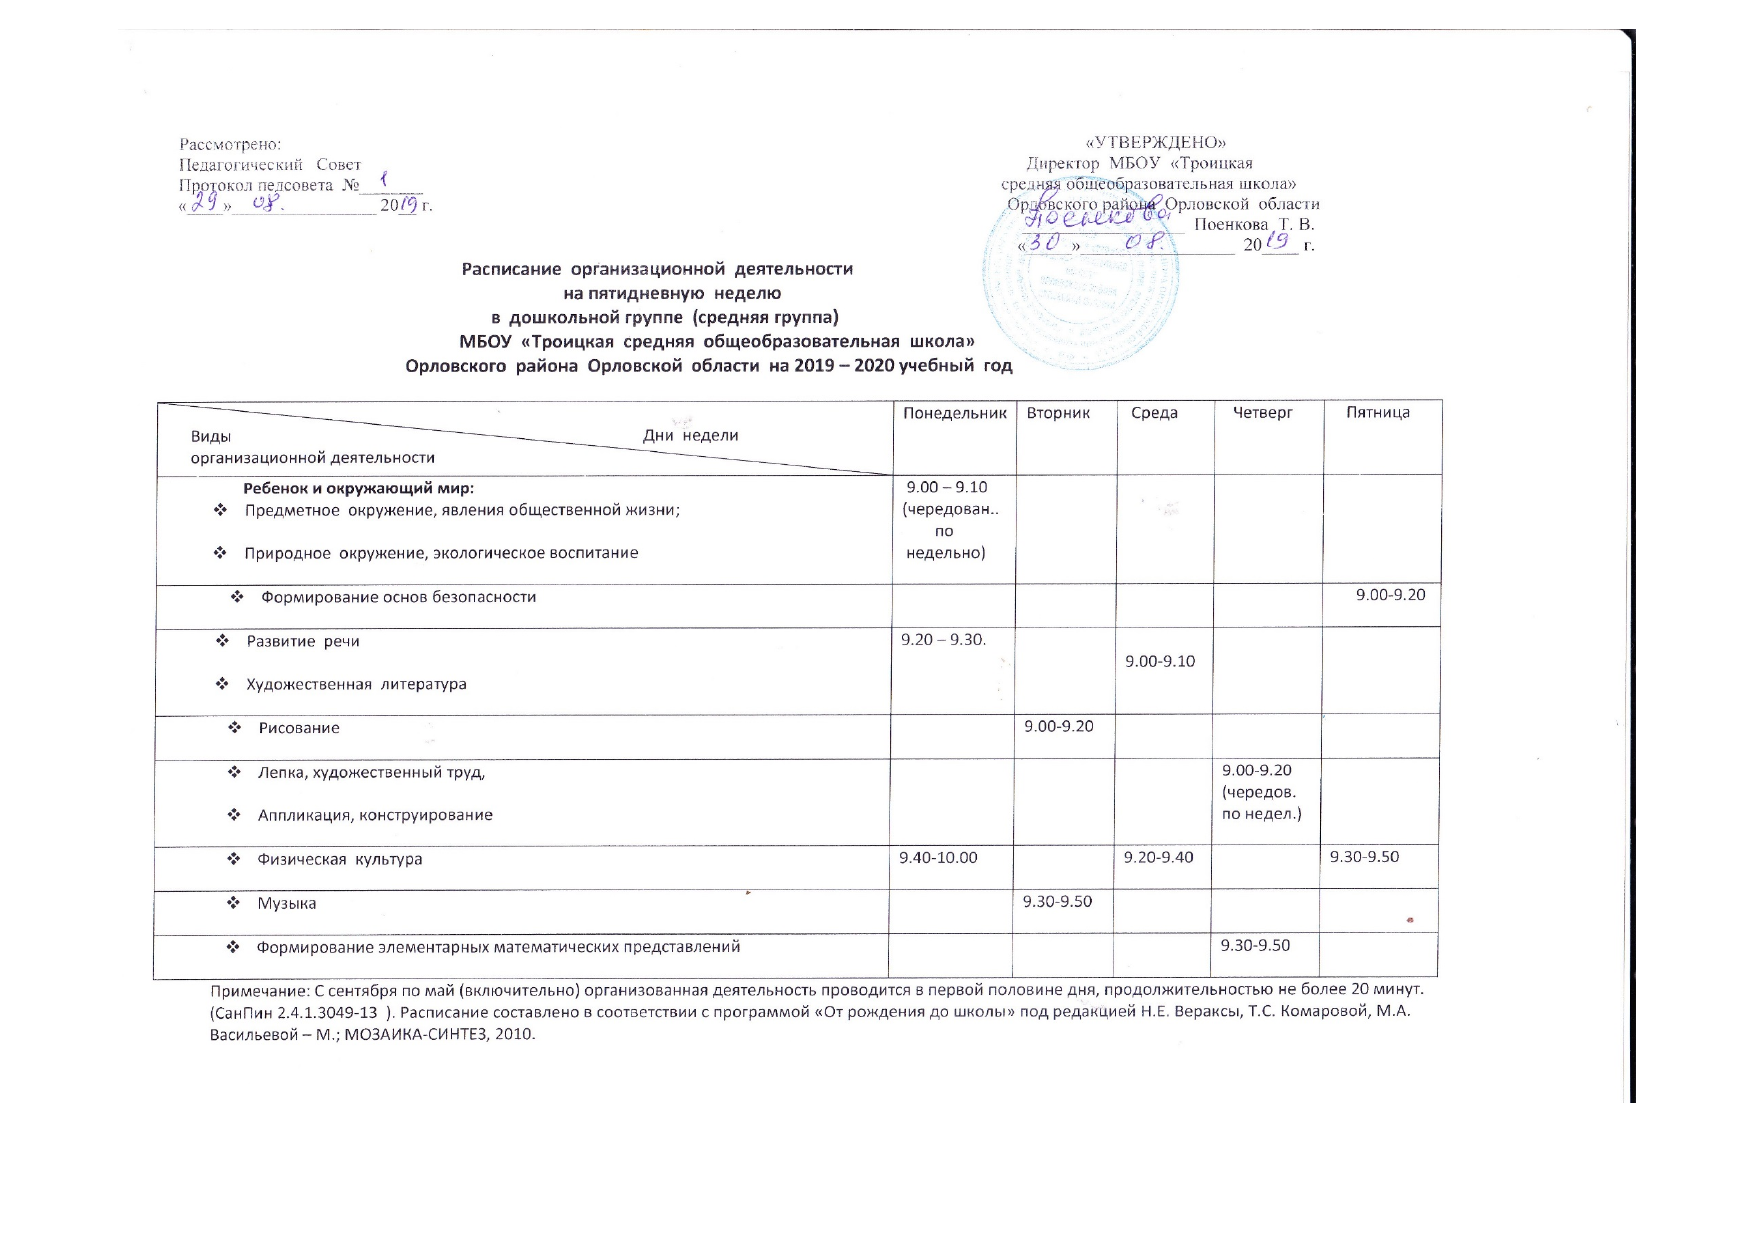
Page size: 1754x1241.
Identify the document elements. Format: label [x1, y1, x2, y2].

picture [118, 29, 1636, 1103]
